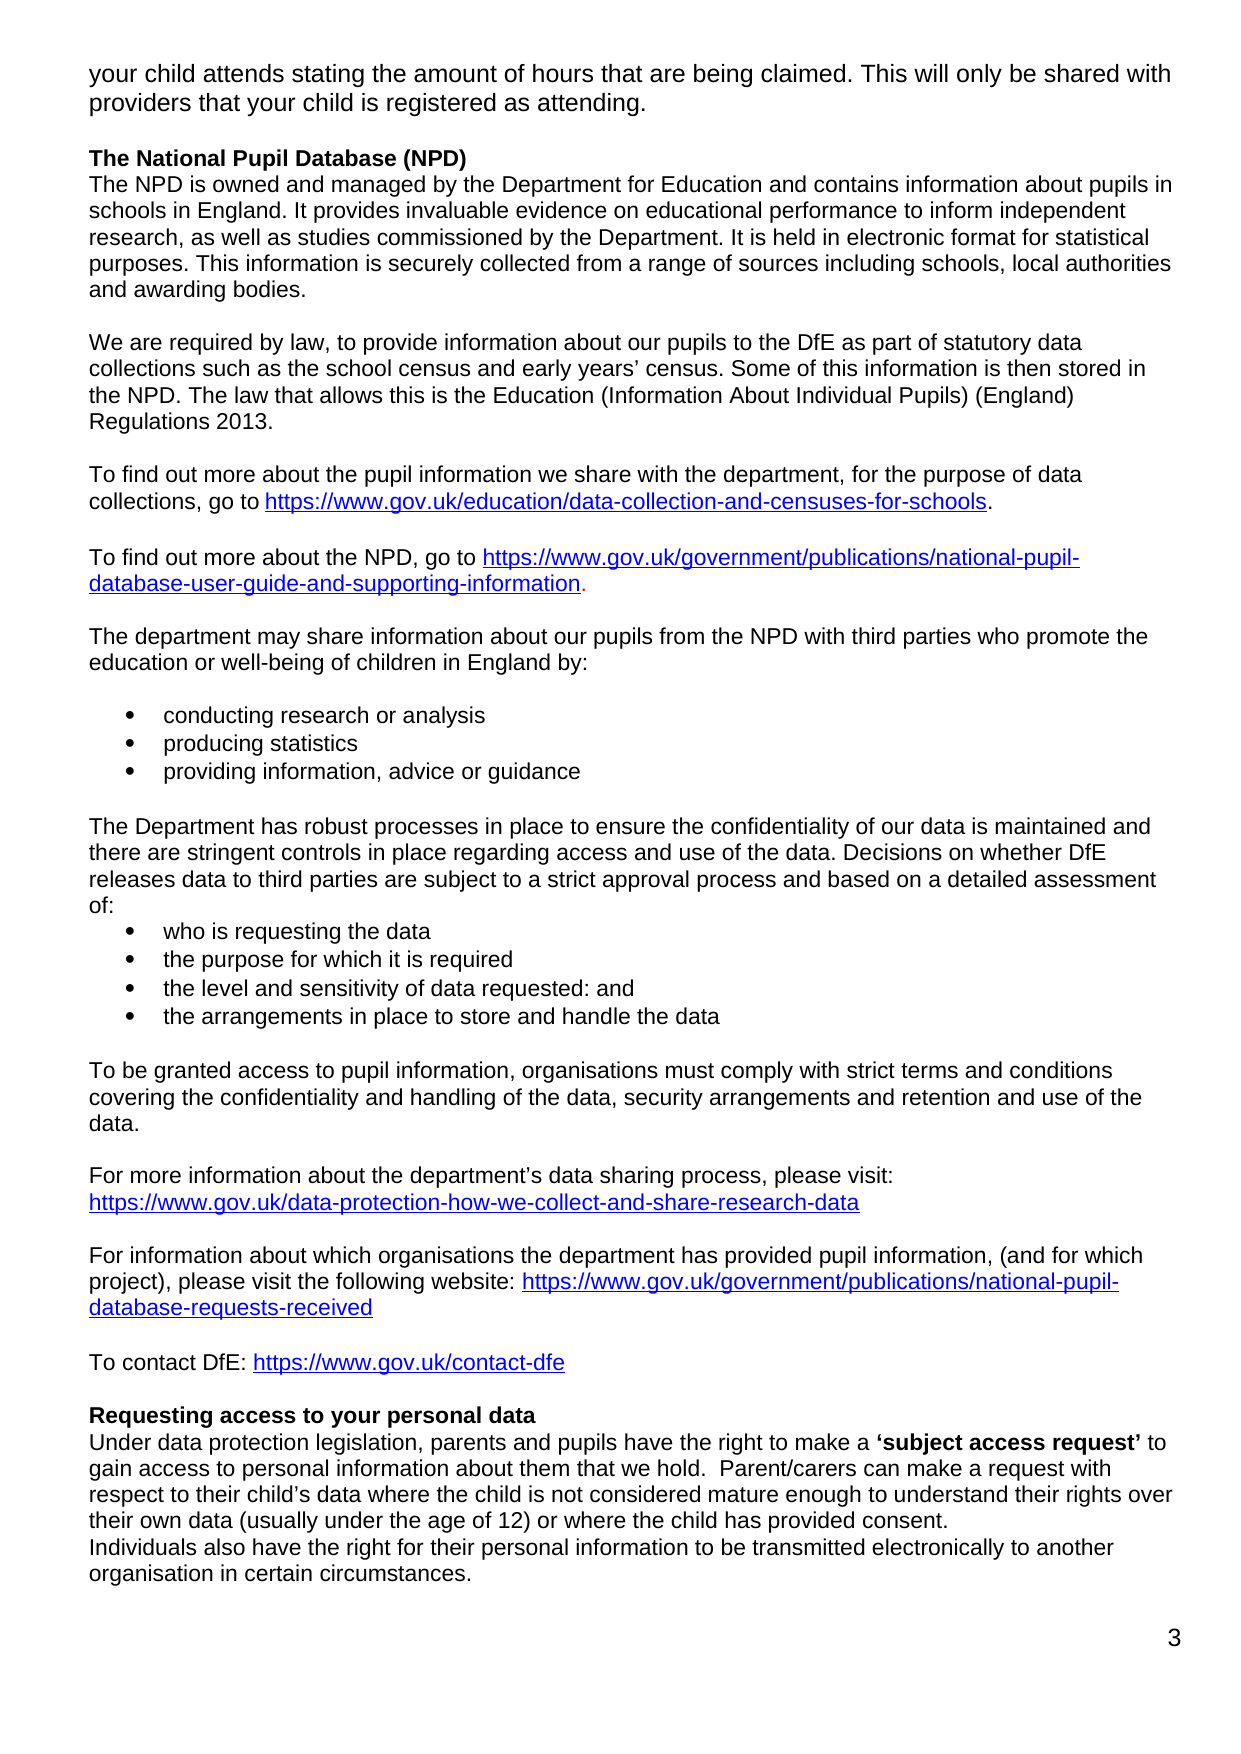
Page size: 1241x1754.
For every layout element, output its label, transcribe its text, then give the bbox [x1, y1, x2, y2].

text To contact DfE: https://www.gov.uk/contact-dfe [89, 1349, 1181, 1376]
text The Department has robust processes in place to ensure the confidentiality of our data is maintained and there are stringent controls in place regarding access and use of the data. Decisions on whether DfE releases data to third parties are subject to a strict approval process and based on a detailed assessment of: [89, 813, 1181, 918]
text The National Pupil Database (NPD) [89, 144, 1181, 171]
list the arrangements in place to store and handle the data [126, 1003, 1181, 1029]
list the level and sensitivity of data requested: and [126, 974, 1181, 1001]
text https://www.gov.uk/data-protection-how-we-collect-and-share-research-data [89, 1189, 1181, 1215]
text Under data protection legislation, parents and pupils have the right to make a ‘subject access request’ to gain access to personal information about them that we hold. Parent/carers can make a request with respect to their child’s data where the child is not considered mature enough to understand their rights over their own data (usually under the age of 12) or where the child has provided consent. [89, 1428, 1181, 1534]
text To be granted access to pupil information, organisations must comply with strict terms and conditions covering the confidentiality and handling of the data, security arrangements and retention and use of the data. [89, 1057, 1181, 1136]
list providing information, advice or guidance [126, 758, 1181, 785]
text Individuals also have the right for their personal information to be transmitted electronically to another organisation in certain circumstances. [89, 1534, 1181, 1587]
text We are required by law, to provide information about our pupils to the DfE as part of statutory data collections such as the school census and early years’ census. Some of this information is then stored in the NPD. The law that allows this is the Education (Information About Individual Pupils) (England) Regulations 2013. [89, 329, 1181, 434]
text To find out more about the pupil information we share with the department, for the purpose of data collections, go to https://www.gov.uk/education/data-collection-and-censuses-for-schools. [89, 461, 1181, 515]
list who is requesting the data [126, 918, 1181, 944]
text For information about which organisations the department has provided pupil information, (and for which project), please visit the following website: https://www.gov.uk/government/publications/national-pupil-database-requests-received [89, 1242, 1181, 1321]
list conducting research or analysis [126, 702, 1181, 728]
text Requesting access to your personal data [89, 1402, 1181, 1428]
text To find out more about the NPD, go to https://www.gov.uk/government/publications/national-pupil-database-user-guide-and-supporting-information. [89, 544, 1181, 597]
list the purpose for which it is required [126, 946, 1181, 973]
text For more information about the department’s data sharing process, please visit: [89, 1162, 1181, 1189]
text The department may share information about our pupils from the NPD with third parties who promote the education or well-being of children in England by: [89, 623, 1181, 676]
list producing statistics [126, 730, 1181, 757]
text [89, 59, 1181, 117]
text The NPD is owned and managed by the Department for Education and contains information about pupils in schools in England. It provides invaluable evidence on educational performance to inform independent research, as well as studies commissioned by the Department. It is held in electronic format for statistical purposes. This information is securely collected from a range of sources including schools, local authorities and awarding bodies. [89, 171, 1181, 303]
